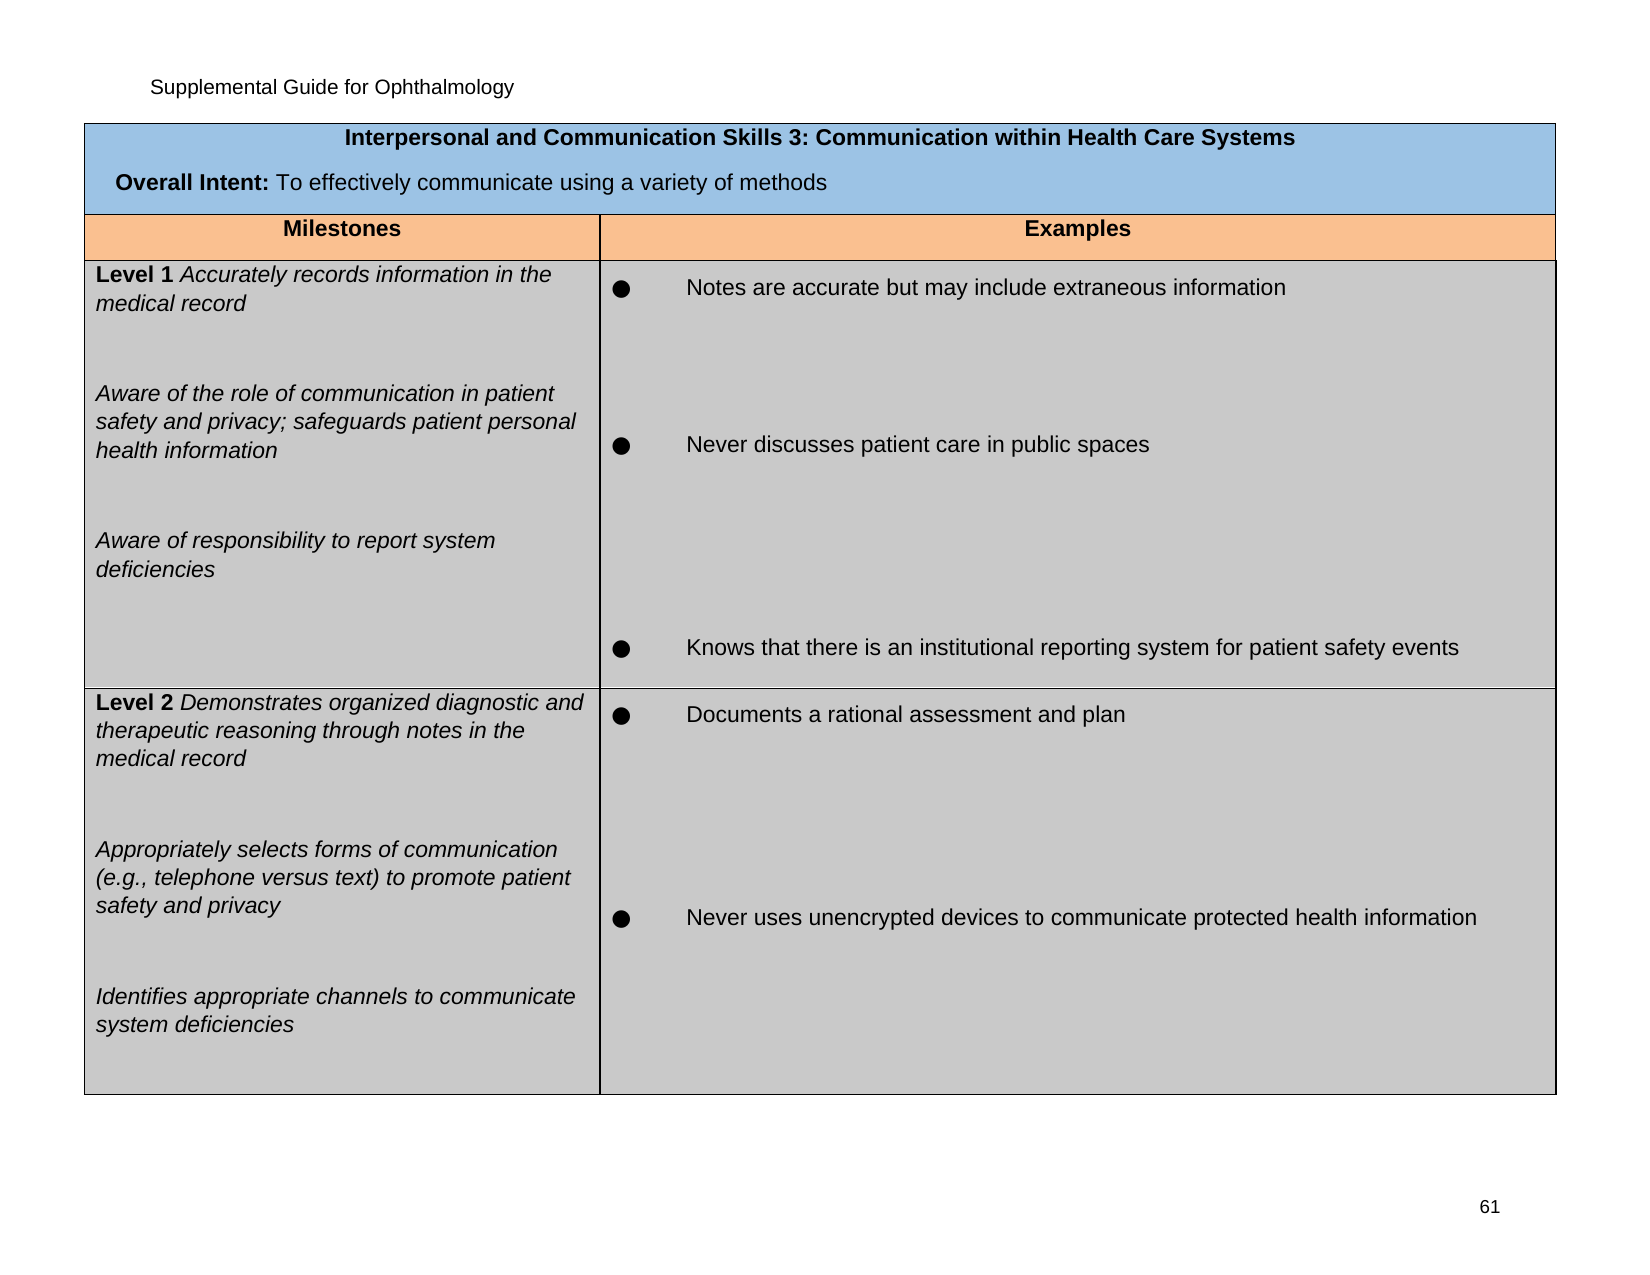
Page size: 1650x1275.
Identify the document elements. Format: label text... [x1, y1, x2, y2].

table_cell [85, 689, 599, 1094]
table_cell Notes are accurate but may include extraneous information Never discusses patient care in public spaces Knows that there is an institutional reporting system for patient safety events [601, 261, 1555, 687]
table_cell Level 1 Accurately records information in the medical record Aware of the role of communication in patient safety and privacy; safeguards patient personal health information Aware of responsibility to report system deficiencies [85, 261, 599, 687]
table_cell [601, 689, 1555, 1094]
table_header Interpersonal and Communication Skills 3: Communication within Health Care Systems Overall Intent: To effectively communicate using a variety of methods [85, 124, 1555, 214]
table_cell Examples [601, 215, 1555, 260]
table_cell Milestones [85, 215, 599, 260]
